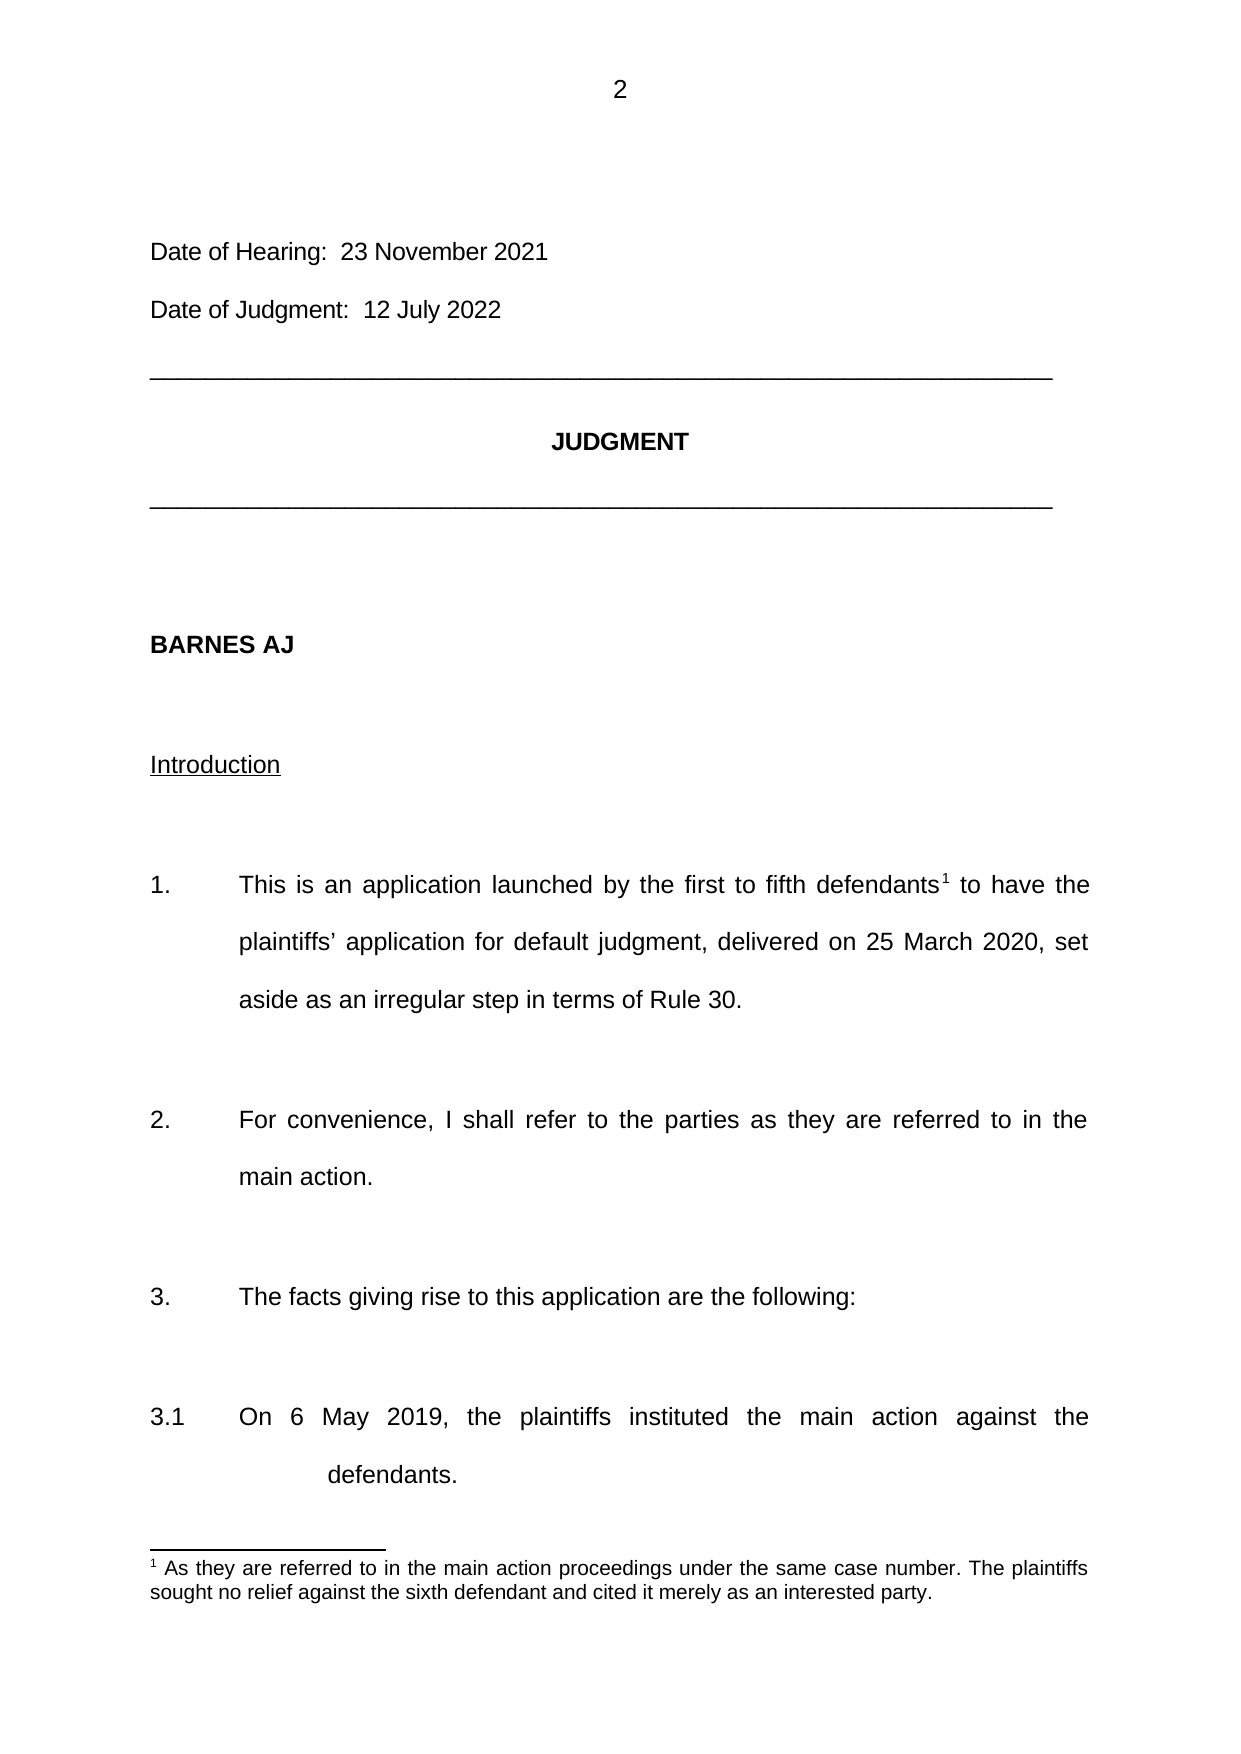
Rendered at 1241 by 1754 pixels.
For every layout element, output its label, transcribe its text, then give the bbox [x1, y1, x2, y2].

text The facts giving rise to this application are the following: [150, 1282, 1090, 1311]
text Date of Judgment: 12 July 2022 [150, 295, 1090, 324]
text BARNES AJ [150, 630, 1090, 658]
text Introduction [150, 750, 1090, 778]
text _________________________________________________________________ [150, 481, 1090, 510]
text For convenience, I shall refer to the parties as they are referred to in the main action. [150, 1105, 1090, 1191]
text Date of Hearing: 23 November 2021 [150, 237, 1090, 266]
text JUDGMENT [150, 427, 1090, 456]
text On 6 May 2019, the plaintiffs instituted the main action against the defendants. [150, 1402, 1090, 1488]
text _________________________________________________________________ [150, 352, 1090, 381]
text This is an application launched by the first to fifth defendants to have the plaintiffs’ application for default judgment, delivered on 25 March 2020, set aside as an irregular step in terms of Rule 30. [150, 870, 1090, 1013]
